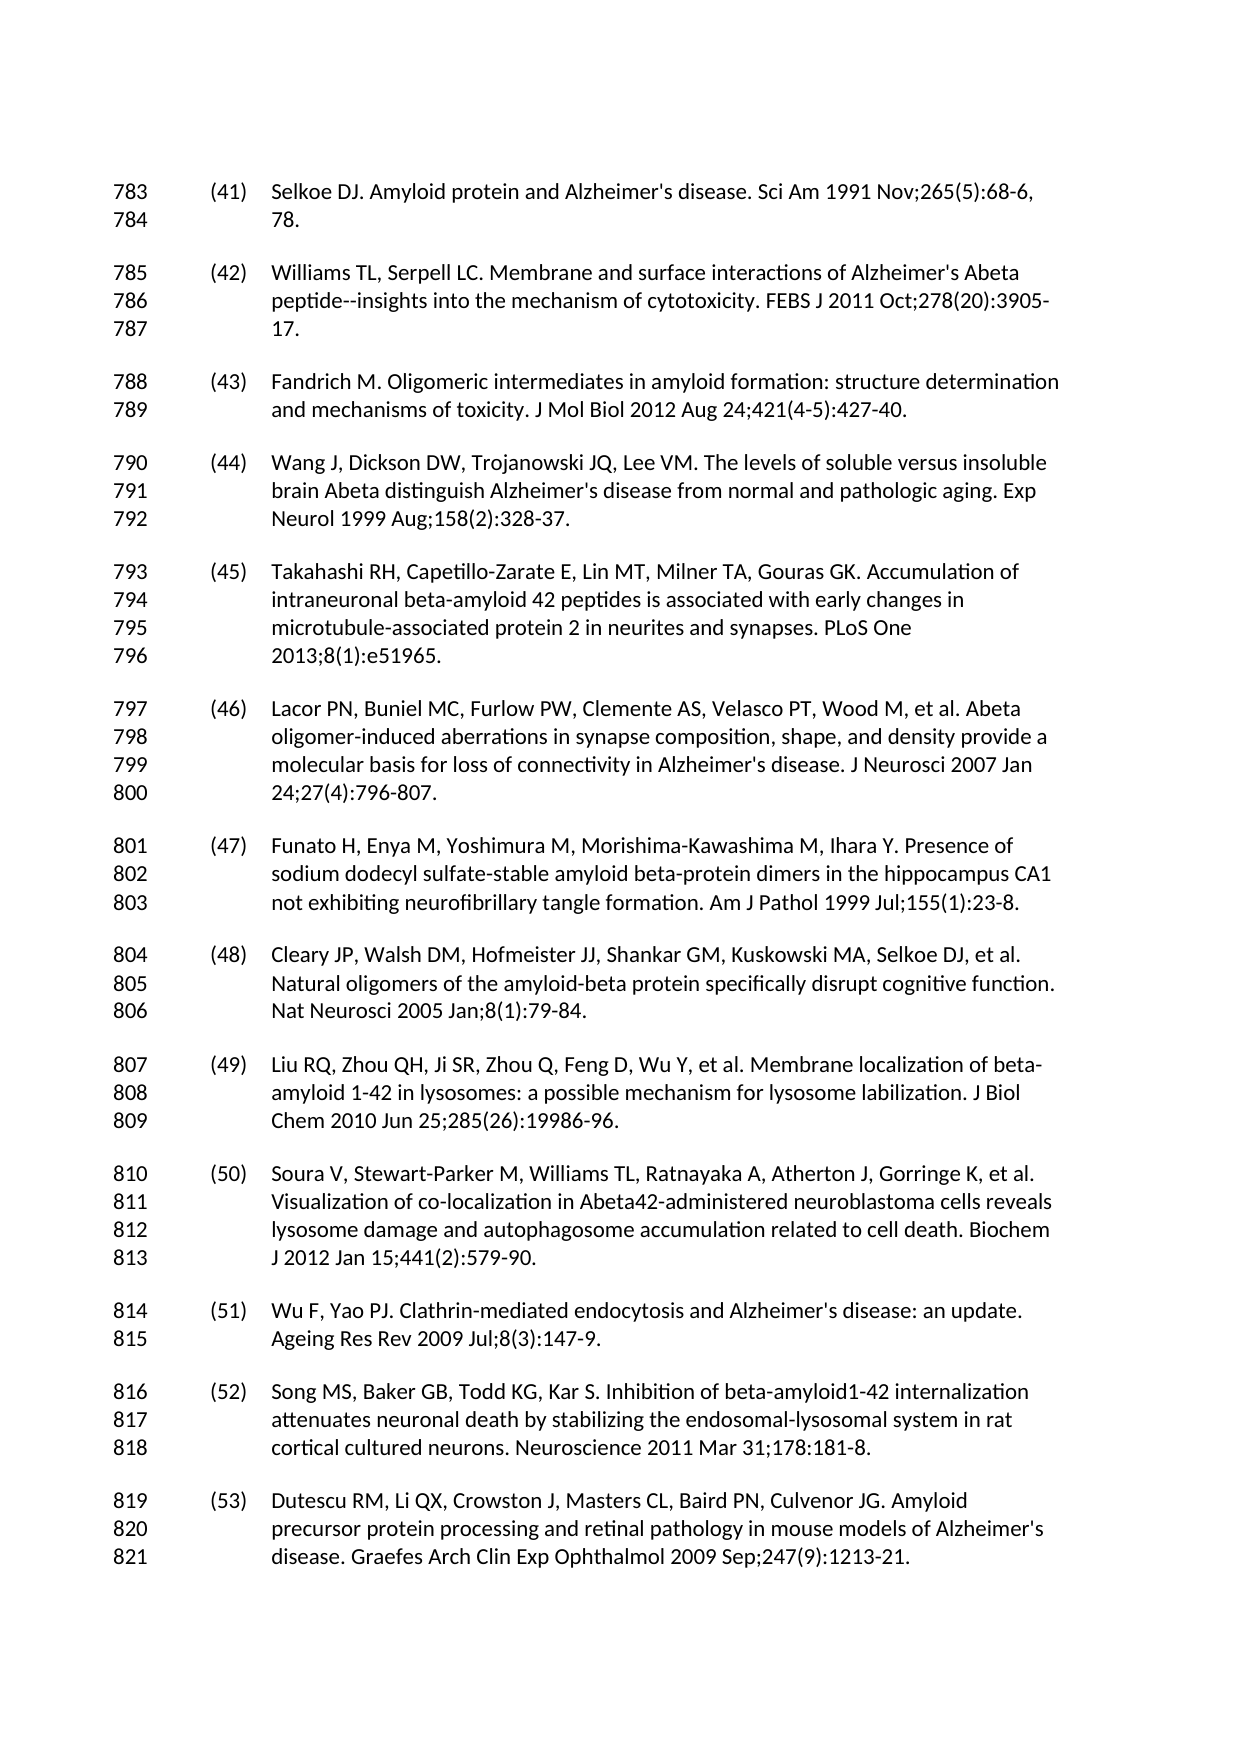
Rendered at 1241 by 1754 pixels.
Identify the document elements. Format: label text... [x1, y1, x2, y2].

text (46) Lacor PN, Buniel MC, Furlow PW, Clemente AS, Velasco PT, Wood M, et al. Abeta oligomer-induced aberrations in synapse composition, shape, and density provide a molecular basis for loss of connectivity in Alzheimer's disease. J Neurosci 2007 Jan 24;27(4):796-807. [177, 694, 1063, 807]
text (51) Wu F, Yao PJ. Clathrin-mediated endocytosis and Alzheimer's disease: an update. Ageing Res Rev 2009 Jul;8(3):147-9. [177, 1296, 1063, 1352]
text (47) Funato H, Enya M, Yoshimura M, Morishima-Kawashima M, Ihara Y. Presence of sodium dodecyl sulfate-stable amyloid beta-protein dimers in the hippocampus CA1 not exhibiting neurofibrillary tangle formation. Am J Pathol 1999 Jul;155(1):23-8. [177, 832, 1063, 916]
text (49) Liu RQ, Zhou QH, Ji SR, Zhou Q, Feng D, Wu Y, et al. Membrane localization of beta-amyloid 1-42 in lysosomes: a possible mechanism for lysosome labilization. J Biol Chem 2010 Jun 25;285(26):19986-96. [177, 1050, 1063, 1134]
text (48) Cleary JP, Walsh DM, Hofmeister JJ, Shankar GM, Kuskowski MA, Selkoe DJ, et al. Natural oligomers of the amyloid-beta protein specifically disrupt cognitive function. Nat Neurosci 2005 Jan;8(1):79-84. [177, 941, 1063, 1025]
text (53) Dutescu RM, Li QX, Crowston J, Masters CL, Baird PN, Culvenor JG. Amyloid precursor protein processing and retinal pathology in mouse models of Alzheimer's disease. Graefes Arch Clin Exp Ophthalmol 2009 Sep;247(9):1213-21. [177, 1486, 1063, 1570]
text (43) Fandrich M. Oligomeric intermediates in amyloid formation: structure determination and mechanisms of toxicity. J Mol Biol 2012 Aug 24;421(4-5):427-40. [177, 367, 1063, 423]
text (52) Song MS, Baker GB, Todd KG, Kar S. Inhibition of beta-amyloid1-42 internalization attenuates neuronal death by stabilizing the endosomal-lysosomal system in rat cortical cultured neurons. Neuroscience 2011 Mar 31;178:181-8. [177, 1377, 1063, 1461]
text (45) Takahashi RH, Capetillo-Zarate E, Lin MT, Milner TA, Gouras GK. Accumulation of intraneuronal beta-amyloid 42 peptides is associated with early changes in microtubule-associated protein 2 in neurites and synapses. PLoS One 2013;8(1):e51965. [177, 557, 1063, 669]
text (42) Williams TL, Serpell LC. Membrane and surface interactions of Alzheimer's Abeta peptide--insights into the mechanism of cytotoxicity. FEBS J 2011 Oct;278(20):3905-17. [177, 258, 1063, 342]
text (50) Soura V, Stewart-Parker M, Williams TL, Ratnayaka A, Atherton J, Gorringe K, et al. Visualization of co-localization in Abeta42-administered neuroblastoma cells reveals lysosome damage and autophagosome accumulation related to cell death. Biochem J 2012 Jan 15;441(2):579-90. [177, 1159, 1063, 1271]
text (41) Selkoe DJ. Amyloid protein and Alzheimer's disease. Sci Am 1991 Nov;265(5):68-6, 78. [177, 177, 1063, 233]
text (44) Wang J, Dickson DW, Trojanowski JQ, Lee VM. The levels of soluble versus insoluble brain Abeta distinguish Alzheimer's disease from normal and pathologic aging. Exp Neurol 1999 Aug;158(2):328-37. [177, 448, 1063, 532]
